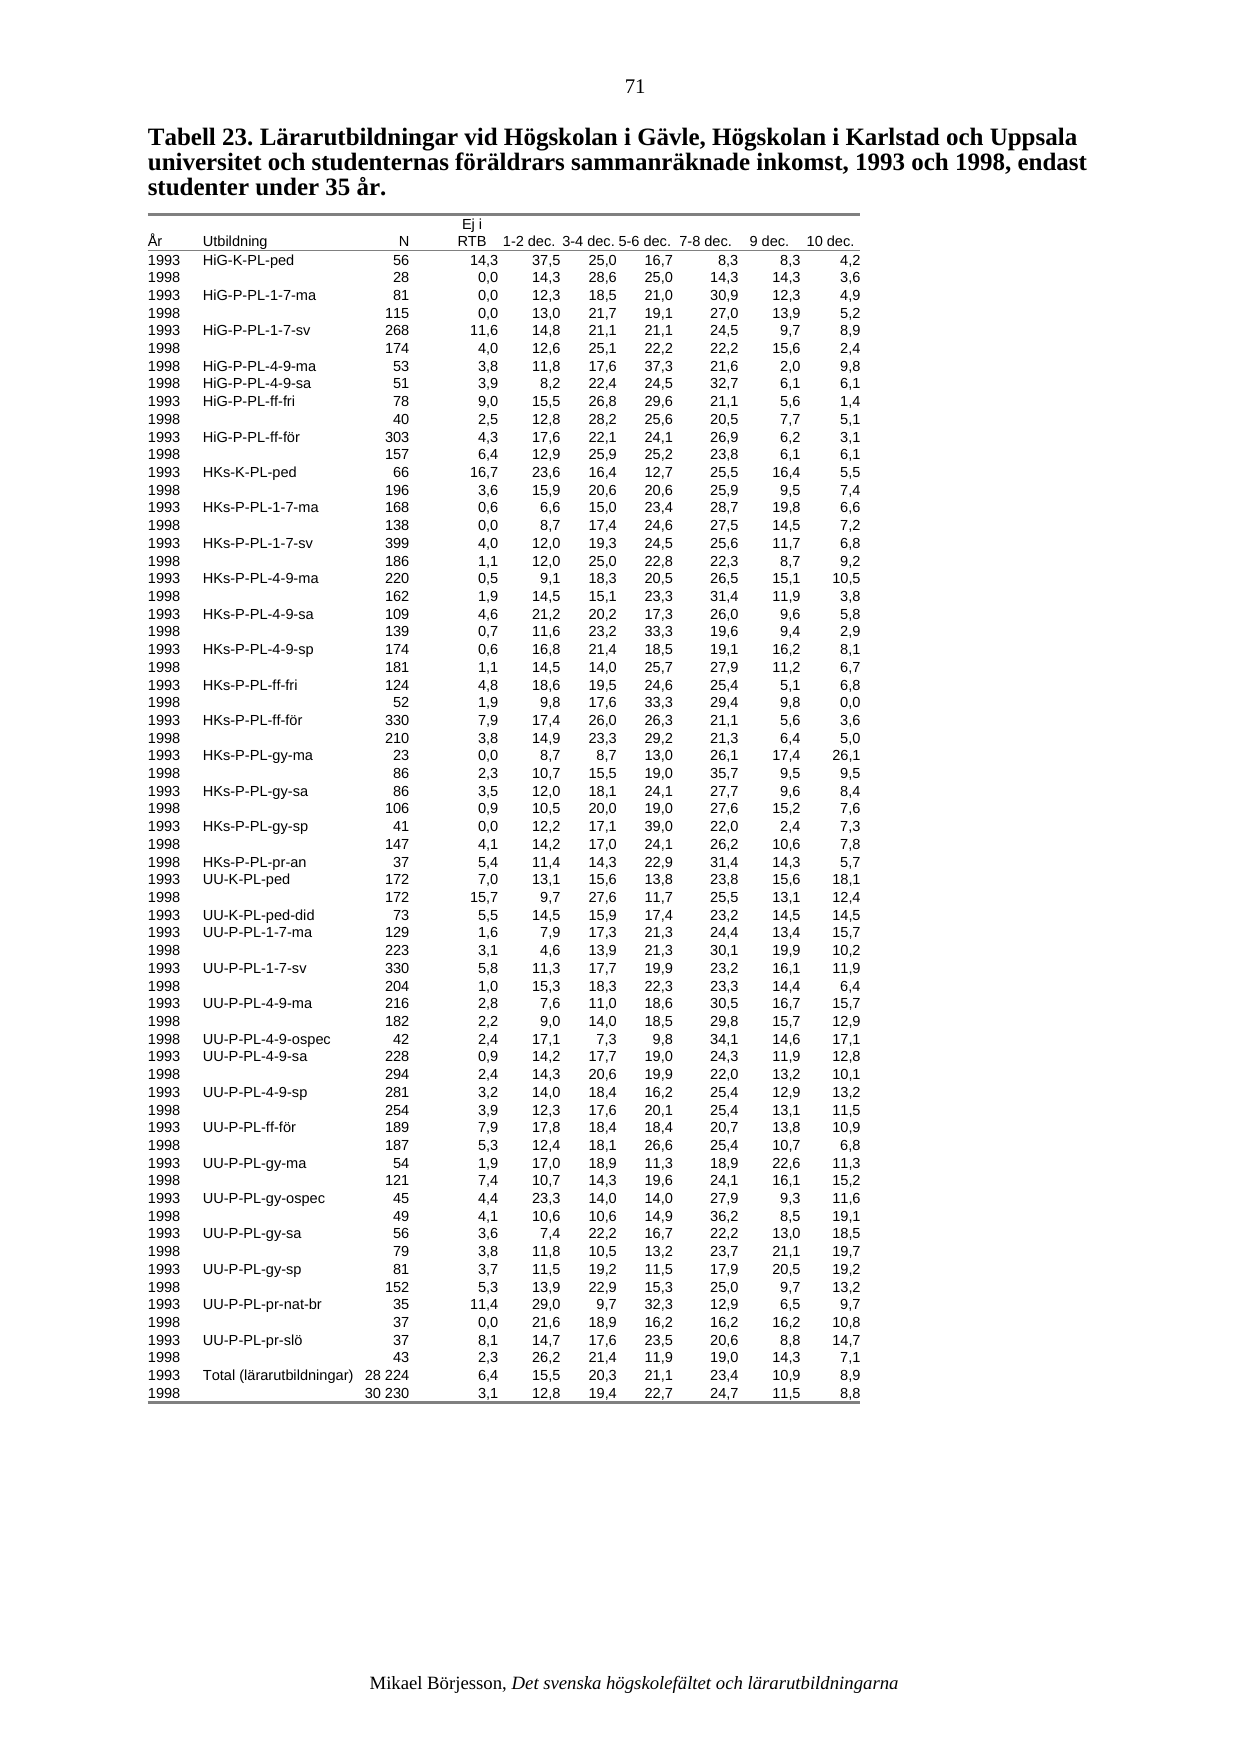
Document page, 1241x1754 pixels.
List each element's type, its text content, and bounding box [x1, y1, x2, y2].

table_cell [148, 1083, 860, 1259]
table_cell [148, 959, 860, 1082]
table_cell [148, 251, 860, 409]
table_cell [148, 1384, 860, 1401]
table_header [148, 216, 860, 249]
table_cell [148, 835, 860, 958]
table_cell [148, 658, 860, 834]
text Lärarutbildningar vid Högskolan i Gävle, Högskolan i Karlstad och Uppsala universitet och studenternas föräldrars sammanräknade inkomst, 1993 och 1998, endast studenter under 35 år. [148, 125, 1122, 200]
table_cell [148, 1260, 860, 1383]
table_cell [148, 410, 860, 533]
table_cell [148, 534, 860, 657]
